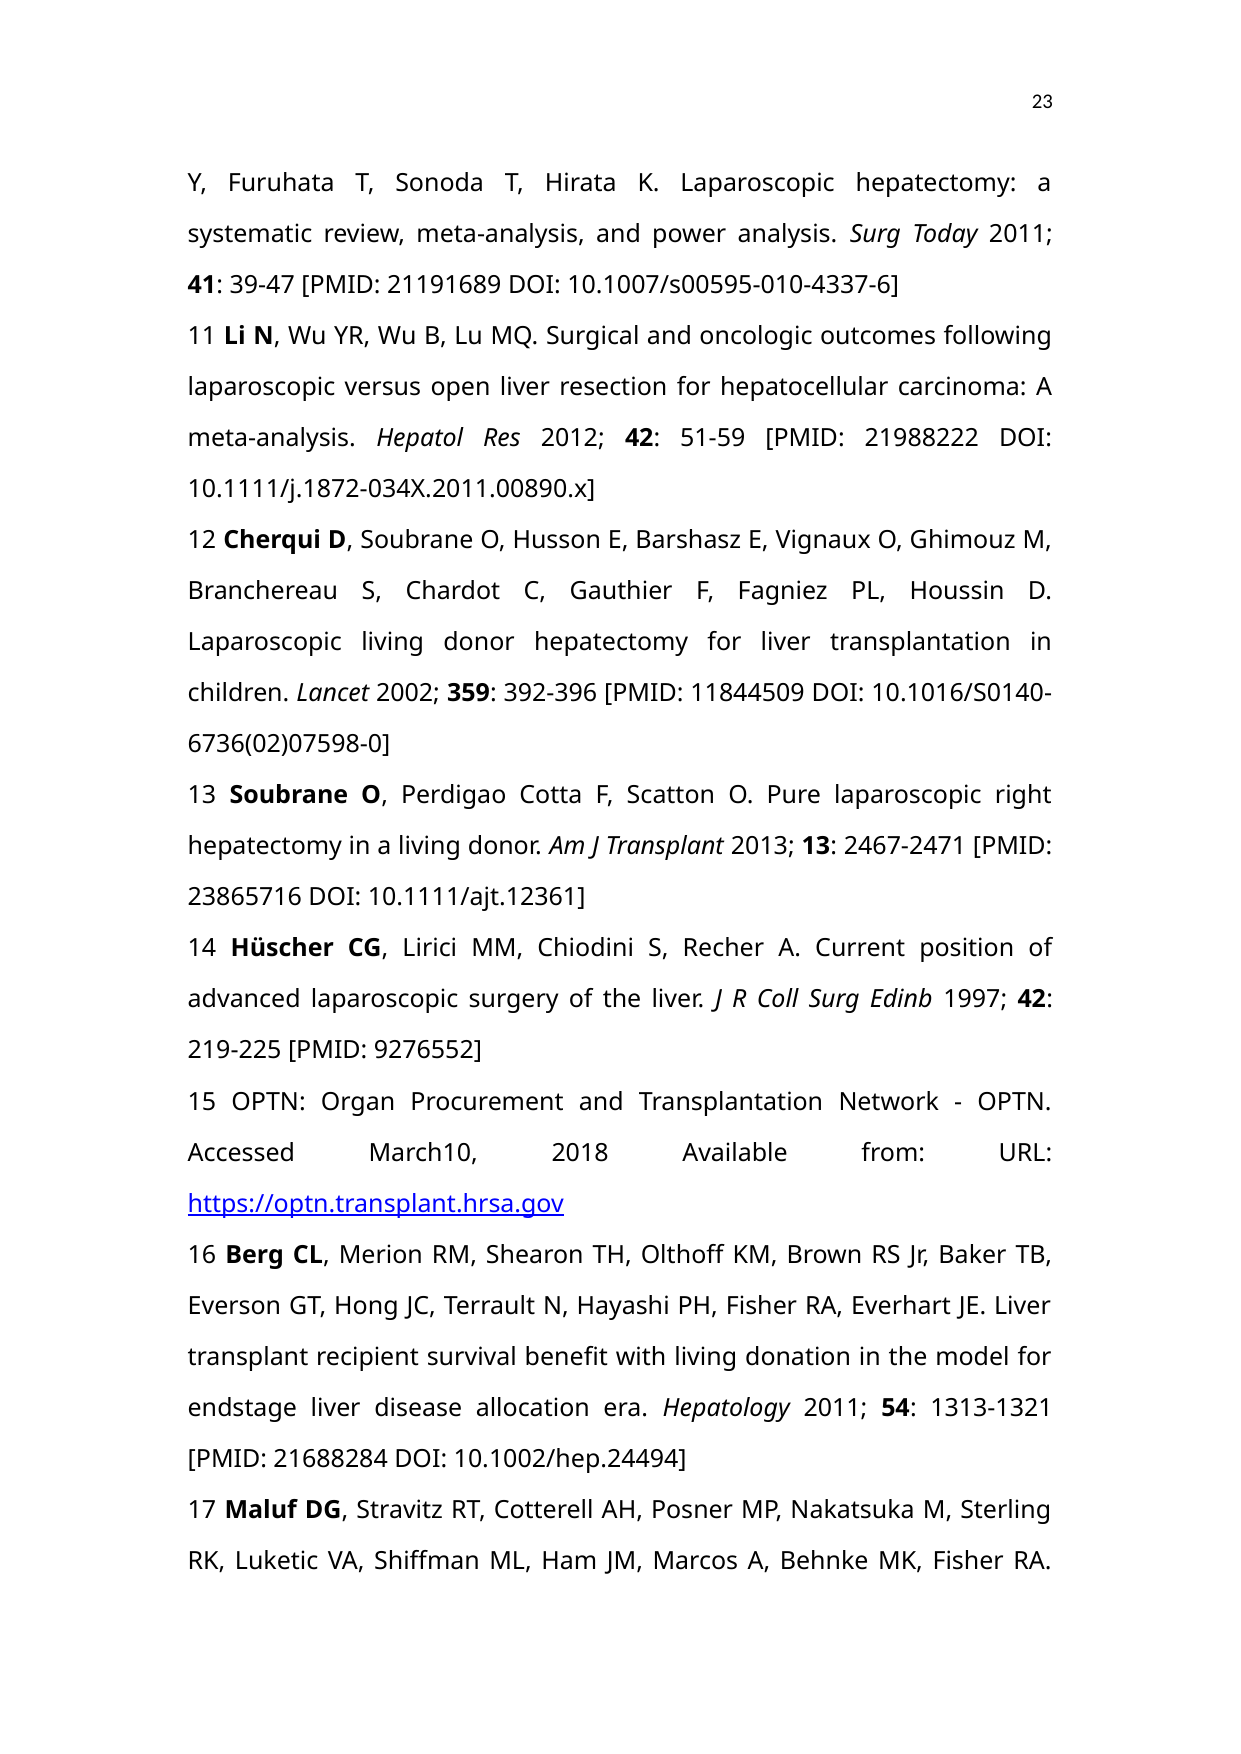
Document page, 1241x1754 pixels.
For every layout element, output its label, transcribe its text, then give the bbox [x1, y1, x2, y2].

text 15 OPTN: Organ Procurement and Transplantation Network - OPTN. Accessed March10, 2018 Available from: URL: https://optn.transplant.hrsa.gov [187, 1083, 1053, 1219]
text 12 Cherqui D, Soubrane O, Husson E, Barshasz E, Vignaux O, Ghimouz M, Branchereau S, Chardot C, Gauthier F, Fagniez PL, Houssin D. Laparoscopic living donor hepatectomy for liver transplantation in children. Lancet 2002; 359: 392-396 [PMID: 11844509 DOI: 10.1016/S0140-6736(02)07598-0] [187, 522, 1053, 760]
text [187, 1492, 1053, 1577]
text 16 Berg CL, Merion RM, Shearon TH, Olthoff KM, Brown RS Jr, Baker TB, Everson GT, Hong JC, Terrault N, Hayashi PH, Fisher RA, Everhart JE. Liver transplant recipient survival benefit with living donation in the model for endstage liver disease allocation era. Hepatology 2011; 54: 1313-1321 [PMID: 21688284 DOI: 10.1002/hep.24494] [187, 1236, 1053, 1474]
text 14 Hüscher CG, Lirici MM, Chiodini S, Recher A. Current position of advanced laparoscopic surgery of the liver. J R Coll Surg Edinb 1997; 42: 219-225 [PMID: 9276552] [187, 930, 1053, 1066]
text 13 Soubrane O, Perdigao Cotta F, Scatton O. Pure laparoscopic right hepatectomy in a living donor. Am J Transplant 2013; 13: 2467-2471 [PMID: 23865716 DOI: 10.1111/ajt.12361] [187, 777, 1053, 913]
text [187, 164, 1053, 301]
text 11 Li N, Wu YR, Wu B, Lu MQ. Surgical and oncologic outcomes following laparoscopic versus open liver resection for hepatocellular carcinoma: A meta-analysis. Hepatol Res 2012; 42: 51-59 [PMID: 21988222 DOI: 10.1111/j.1872-034X.2011.00890.x] [187, 318, 1053, 505]
